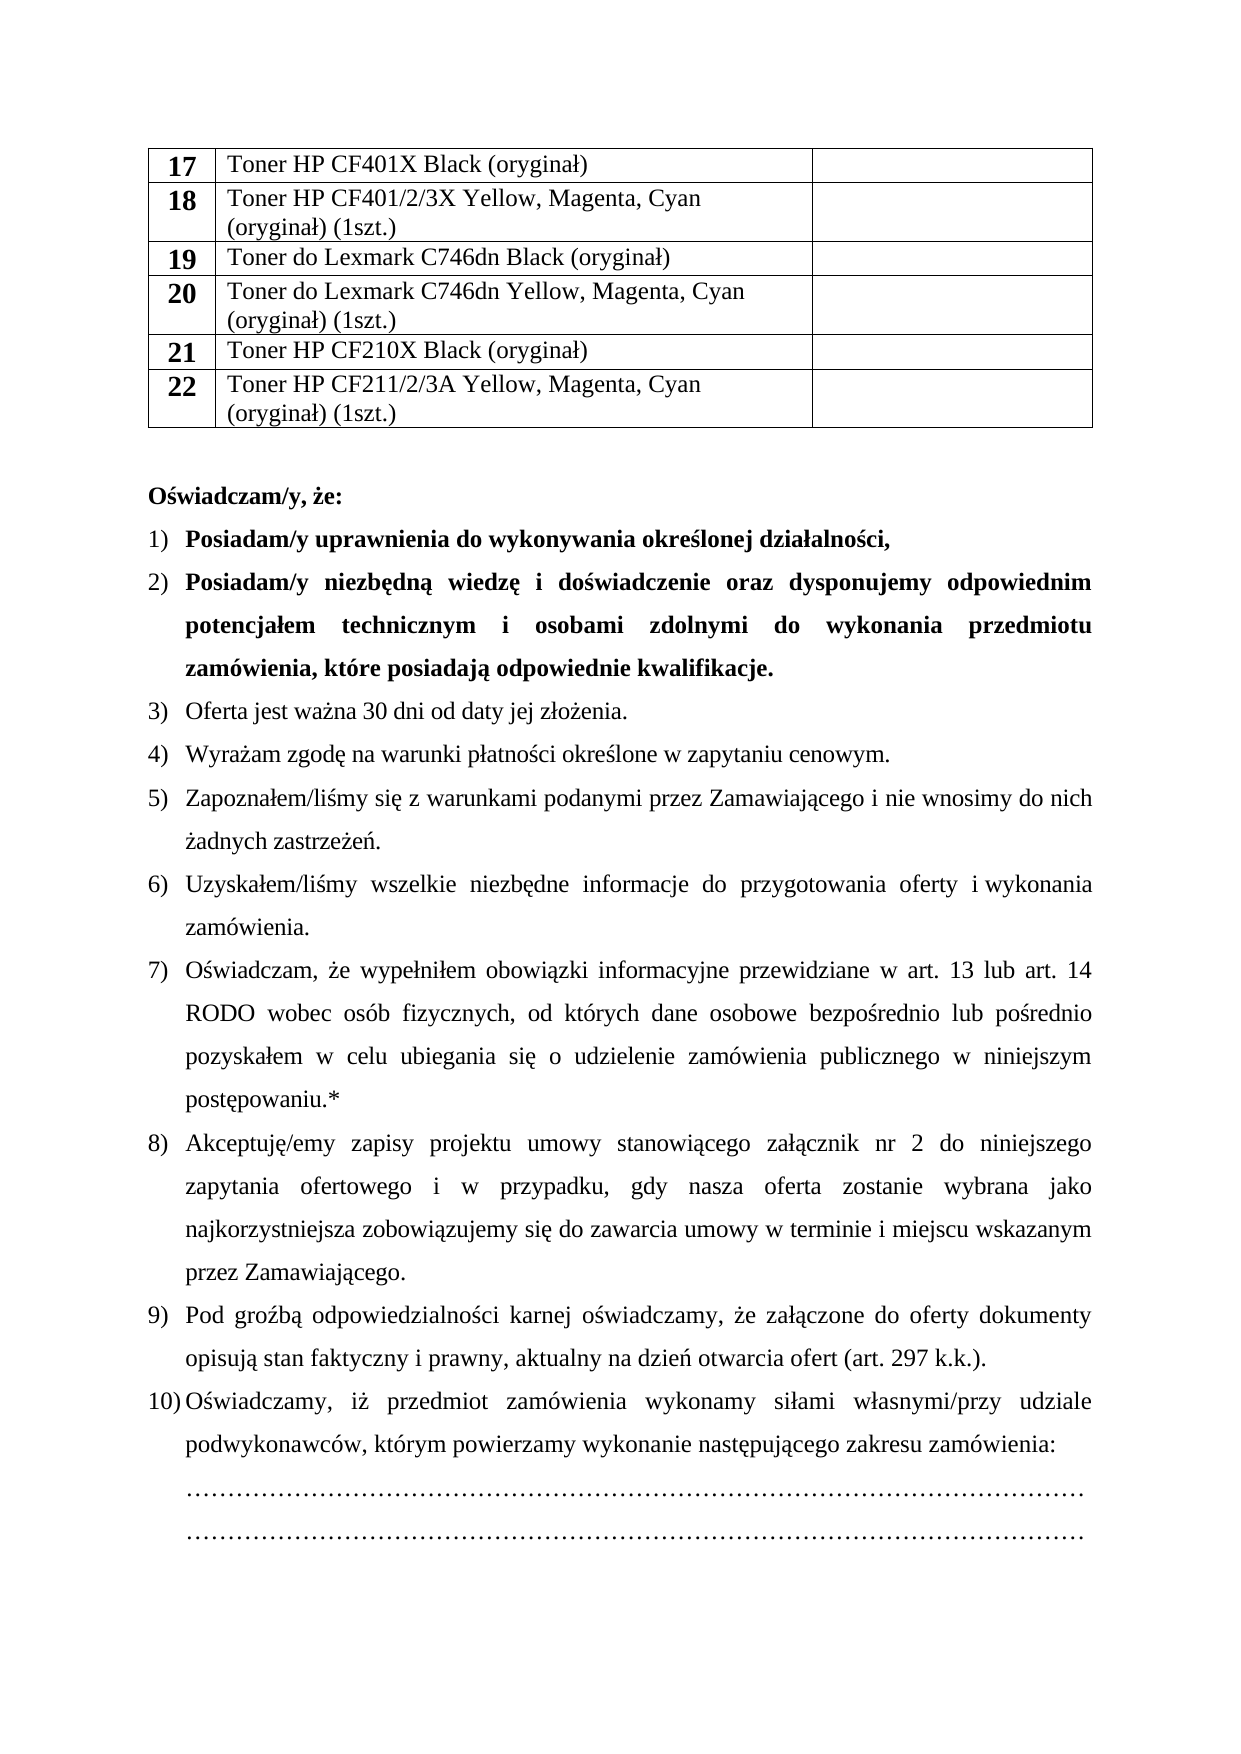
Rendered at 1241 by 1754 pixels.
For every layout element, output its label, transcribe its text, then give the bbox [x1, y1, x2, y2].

list Posiadam/y uprawnienia do wykonywania określonej działalności, [148, 524, 1093, 553]
table_cell 17 [149, 149, 215, 182]
list Posiadam/y niezbędną wiedzę i doświadczenie oraz dysponujemy odpowiednim potencjałem technicznym i osobami zdolnymi do wykonania przedmiotu zamówienia, które posiadają odpowiednie kwalifikacje. [148, 567, 1093, 682]
list Pod groźbą odpowiedzialności karnej oświadczamy, że załączone do oferty dokumenty opisują stan faktyczny i prawny, aktualny na dzień otwarcia ofert (art. 297 k.k.). [148, 1300, 1093, 1372]
table_cell 19 [149, 242, 215, 275]
table_cell Toner do Lexmark C746dn Black (oryginał) [216, 242, 812, 275]
table_cell Toner HP CF401/2/3X Yellow, Magenta, Cyan (oryginał) (1szt.) [216, 183, 812, 241]
table_cell [813, 335, 1092, 368]
text ……………………………………………………………………………………………………………………………………………………………………………………………… [185, 1473, 1093, 1544]
text Oświadczam/y, że: [148, 481, 1093, 509]
table_cell 20 [149, 276, 215, 334]
list Oferta jest ważna 30 dni od daty jej złożenia. [148, 696, 1093, 725]
list Wyrażam zgodę na warunki płatności określone w zapytaniu cenowym. [148, 739, 1093, 768]
table_cell 22 [149, 370, 215, 427]
table_cell Toner HP CF401X Black (oryginał) [216, 149, 812, 182]
table_cell 18 [149, 183, 215, 241]
table_cell [813, 149, 1092, 182]
list Akceptuję/emy zapisy projektu umowy stanowiącego załącznik nr 2 do niniejszego zapytania ofertowego i w przypadku, gdy nasza oferta zostanie wybrana jako najkorzystniejsza zobowiązujemy się do zawarcia umowy w terminie i miejscu wskazanym przez Zamawiającego. [148, 1128, 1093, 1286]
table_cell [813, 276, 1092, 334]
list Uzyskałem/liśmy wszelkie niezbędne informacje do przygotowania oferty i wykonania zamówienia. [148, 869, 1093, 941]
table_cell Toner HP CF210X Black (oryginał) [216, 335, 812, 368]
table_cell Toner HP CF211/2/3A Yellow, Magenta, Cyan (oryginał) (1szt.) [216, 370, 812, 427]
table_cell 21 [149, 335, 215, 368]
table_cell [813, 183, 1092, 241]
list Zapoznałem/liśmy się z warunkami podanymi przez Zamawiającego i nie wnosimy do nich żadnych zastrzeżeń. [148, 783, 1093, 854]
table_cell [813, 370, 1092, 427]
list Oświadczamy, iż przedmiot zamówienia wykonamy siłami własnymi/przy udziale podwykonawców, którym powierzamy wykonanie następującego zakresu zamówienia: [148, 1386, 1093, 1458]
table_cell [813, 242, 1092, 275]
list Oświadczam, że wypełniłem obowiązki informacyjne przewidziane w art. 13 lub art. 14 RODO wobec osób fizycznych, od których dane osobowe bezpośrednio lub pośrednio pozyskałem w celu ubiegania się o udzielenie zamówienia publicznego w niniejszym postępowaniu.* [148, 955, 1093, 1113]
table_cell Toner do Lexmark C746dn Yellow, Magenta, Cyan (oryginał) (1szt.) [216, 276, 812, 334]
